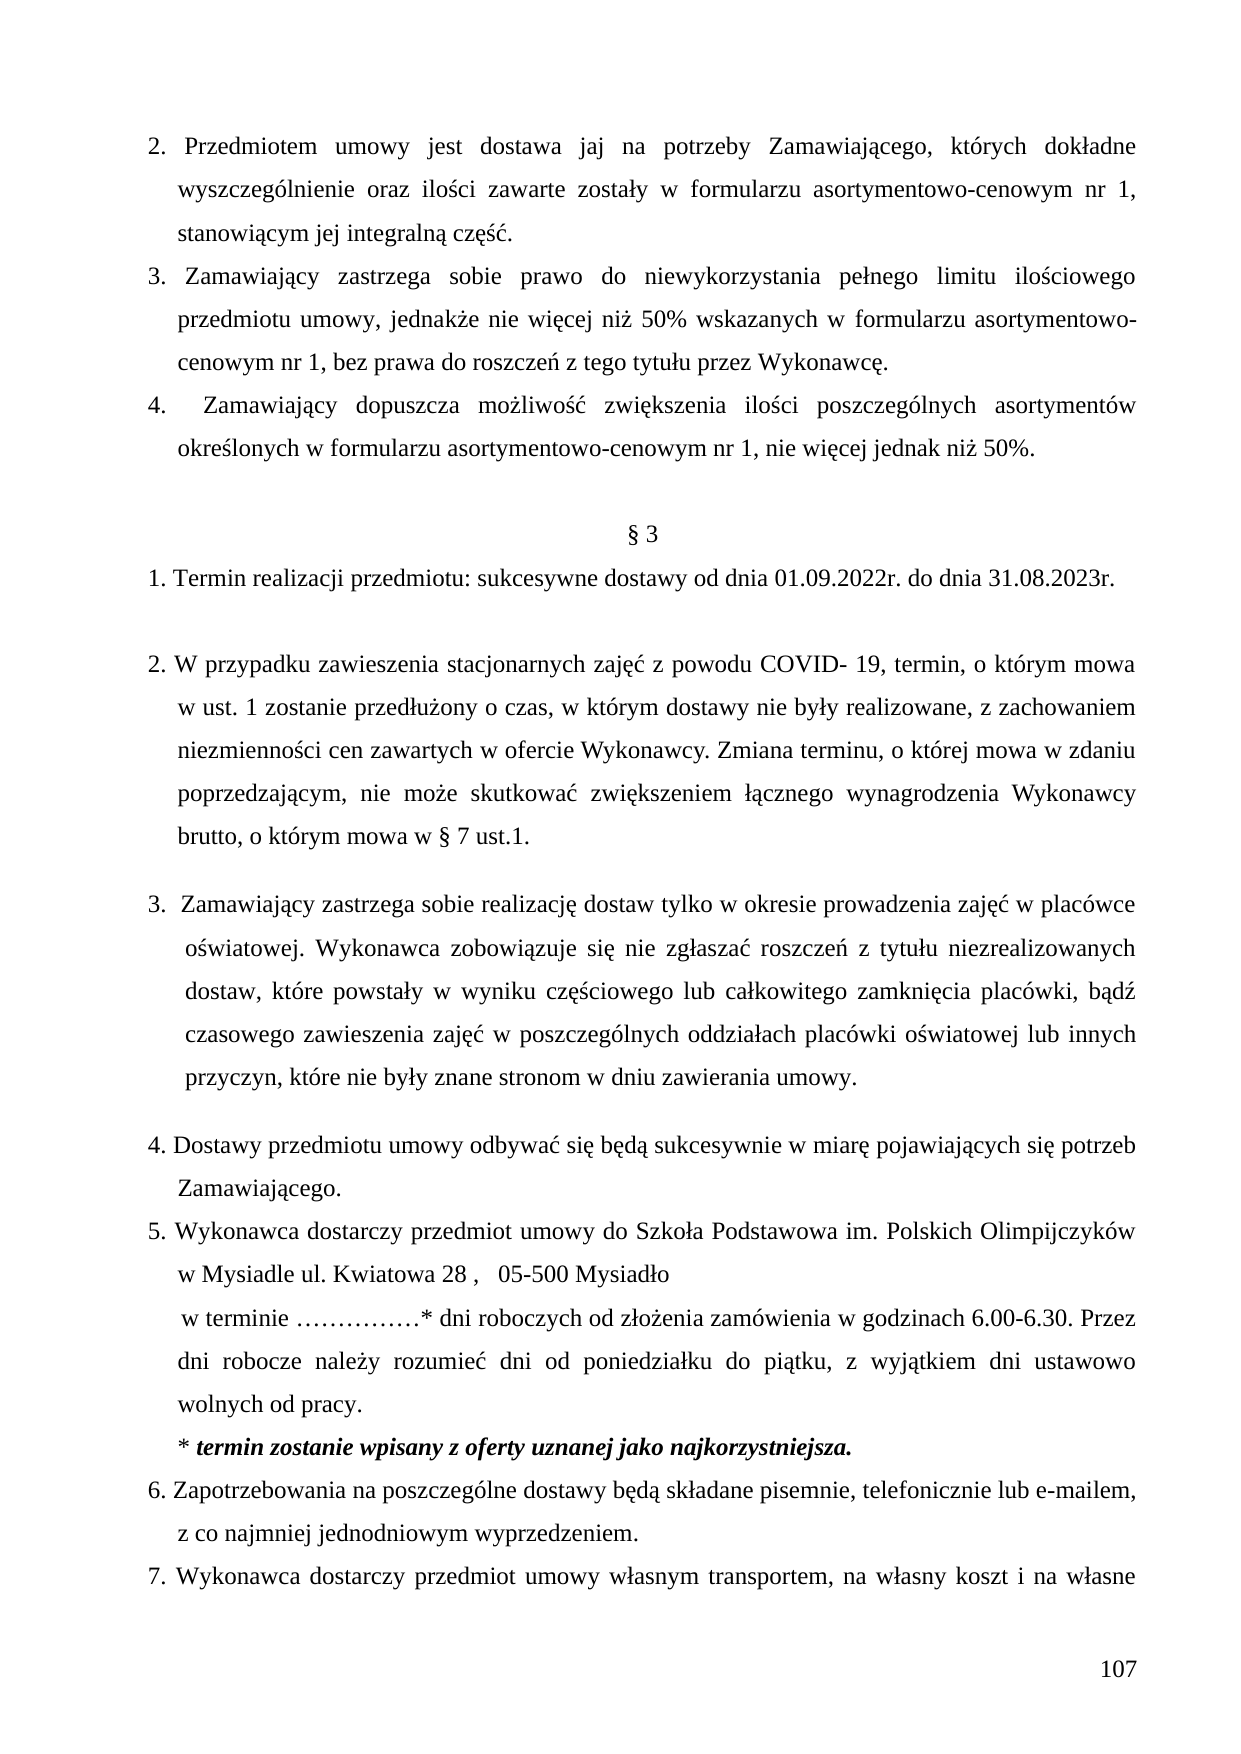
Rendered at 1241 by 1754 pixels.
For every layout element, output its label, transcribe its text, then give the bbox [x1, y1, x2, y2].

list 3. Zamawiający zastrzega sobie realizację dostaw tylko w okresie prowadzenia zajęć w placówce oświatowej. Wykonawca zobowiązuje się nie zgłaszać roszczeń z tytułu niezrealizowanych dostaw, które powstały w wyniku częściowego lub całkowitego zamknięcia placówki, bądź czasowego zawieszenia zajęć w poszczególnych oddziałach placówki oświatowej lub innych przyczyn, które nie były znane stronom w dniu zawierania umowy. [148, 889, 1137, 1091]
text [148, 1561, 1137, 1590]
text 2. Przedmiotem umowy jest dostawa jaj na potrzeby Zamawiającego, których dokładne wyszczególnienie oraz ilości zawarte zostały w formularzu asortymentowo-cenowym nr 1, stanowiącym jej integralną część. [148, 131, 1137, 246]
text 6. Zapotrzebowania na poszczególne dostawy będą składane pisemnie, telefonicznie lub e-mailem, z co najmniej jednodniowym wyprzedzeniem. [148, 1475, 1137, 1547]
text 2. W przypadku zawieszenia stacjonarnych zajęć z powodu COVID- 19, termin, o którym mowa w ust. 1 zostanie przedłużony o czas, w którym dostawy nie były realizowane, z zachowaniem niezmienności cen zawartych w ofercie Wykonawcy. Zmiana terminu, o której mowa w zdaniu poprzedzającym, nie może skutkować zwiększeniem łącznego wynagrodzenia Wykonawcy brutto, o którym mowa w § 7 ust.1. [148, 649, 1137, 850]
text 4. Dostawy przedmiotu umowy odbywać się będą sukcesywnie w miarę pojawiających się potrzeb Zamawiającego. [148, 1130, 1137, 1202]
text § 3 [148, 519, 1137, 548]
text w terminie ……………* dni roboczych od złożenia zamówienia w godzinach 6.00-6.30. Przez dni robocze należy rozumieć dni od poniedziałku do piątku, z wyjątkiem dni ustawowo wolnych od pracy. [148, 1303, 1137, 1418]
text 1. Termin realizacji przedmiotu: sukcesywne dostawy od dnia 01.09.2022r. do dnia 31.08.2023r. [148, 563, 1137, 591]
text 3. Zamawiający zastrzega sobie prawo do niewykorzystania pełnego limitu ilościowego przedmiotu umowy, jednakże nie więcej niż 50% wskazanych w formularzu asortymentowo-cenowym nr 1, bez prawa do roszczeń z tego tytułu przez Wykonawcę. [148, 261, 1137, 376]
text 5. Wykonawca dostarczy przedmiot umowy do Szkoła Podstawowa im. Polskich Olimpijczyków w Mysiadle ul. Kwiatowa 28 , 05-500 Mysiadło [148, 1216, 1137, 1288]
text * termin zostanie wpisany z oferty uznanej jako najkorzystniejsza. [177, 1432, 1137, 1461]
text 4. Zamawiający dopuszcza możliwość zwiększenia ilości poszczególnych asortymentów określonych w formularzu asortymentowo-cenowym nr 1, nie więcej jednak niż 50%. [148, 419, 1137, 462]
